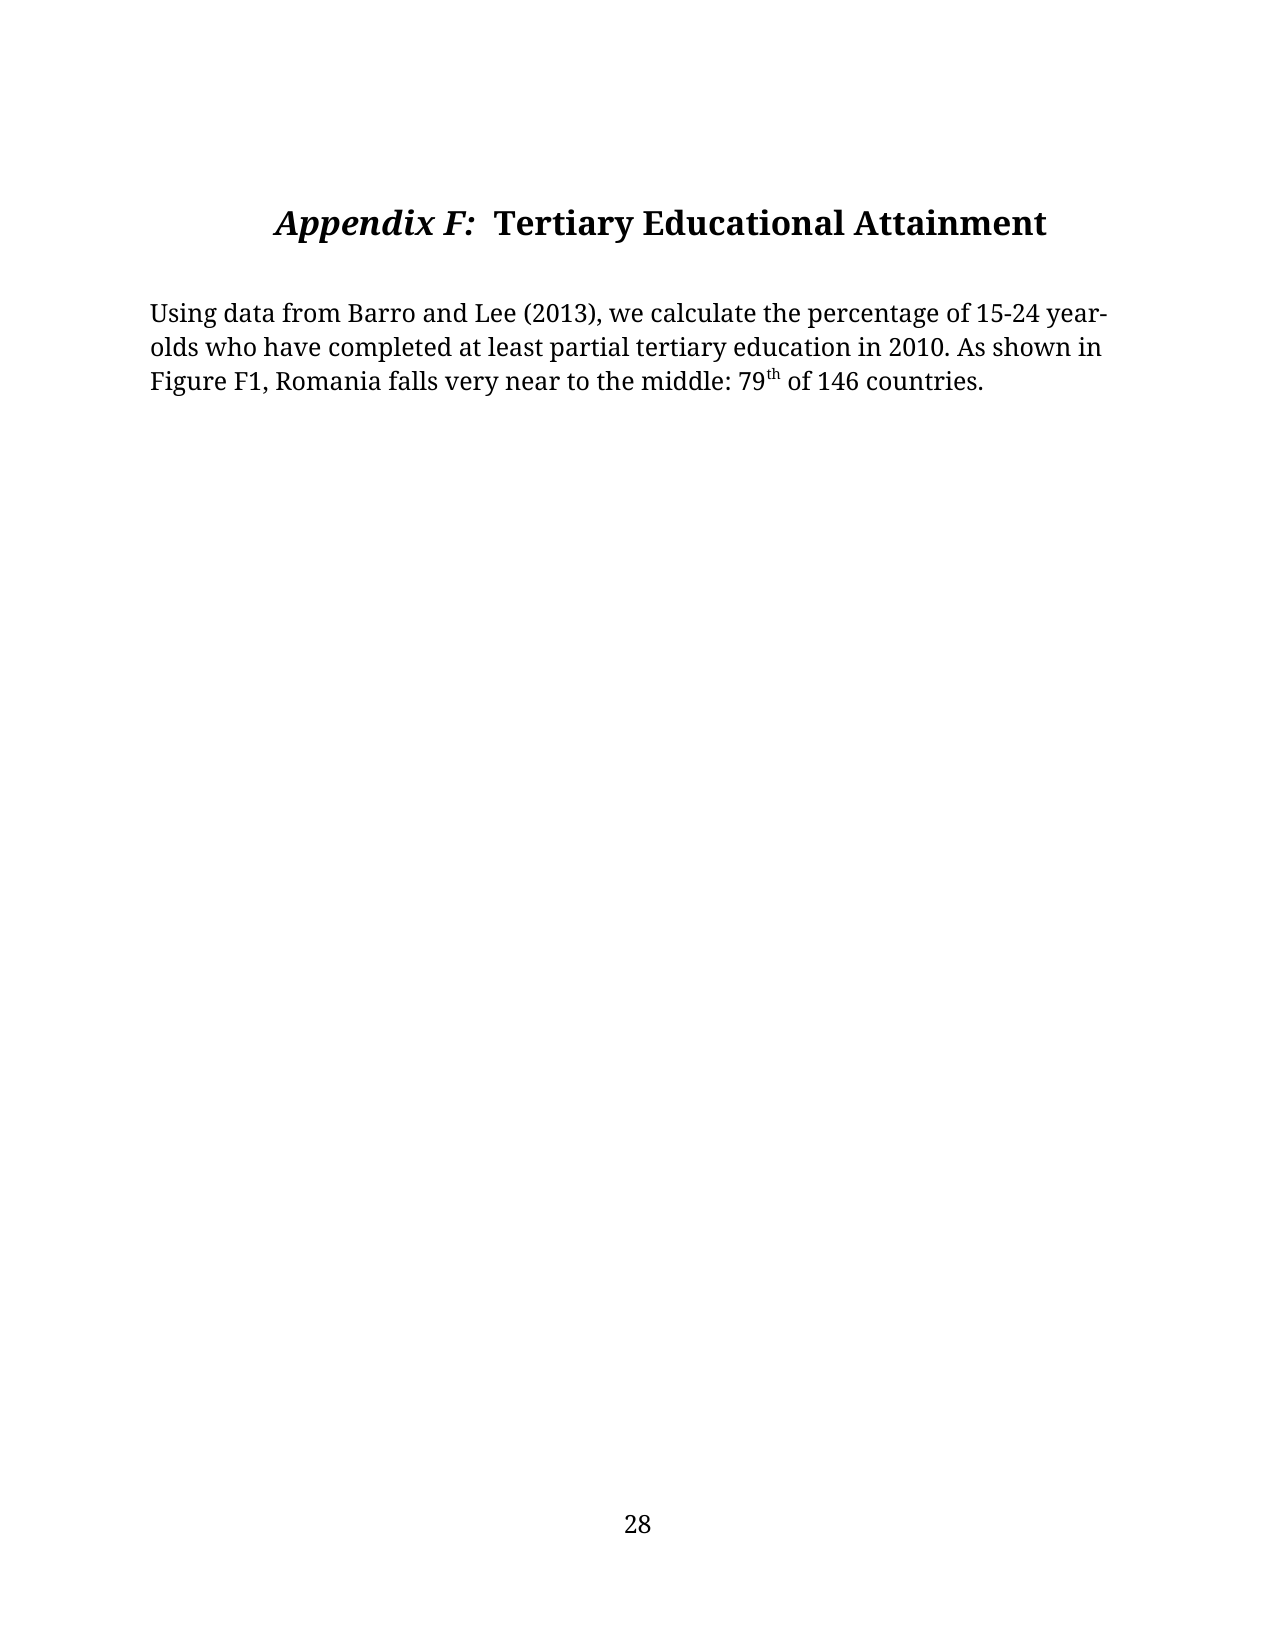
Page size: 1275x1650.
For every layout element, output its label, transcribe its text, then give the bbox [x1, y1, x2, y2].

text Using data from Barro and Lee (2013), we calculate the percentage of 15-24 year-olds who have completed at least partial tertiary education in 2010. As shown in Figure F1, Romania falls very near to the middle: 79th of 146 countries. [150, 295, 1125, 398]
subtitle Appendix F: Tertiary Educational Attainment [197, 200, 1125, 245]
